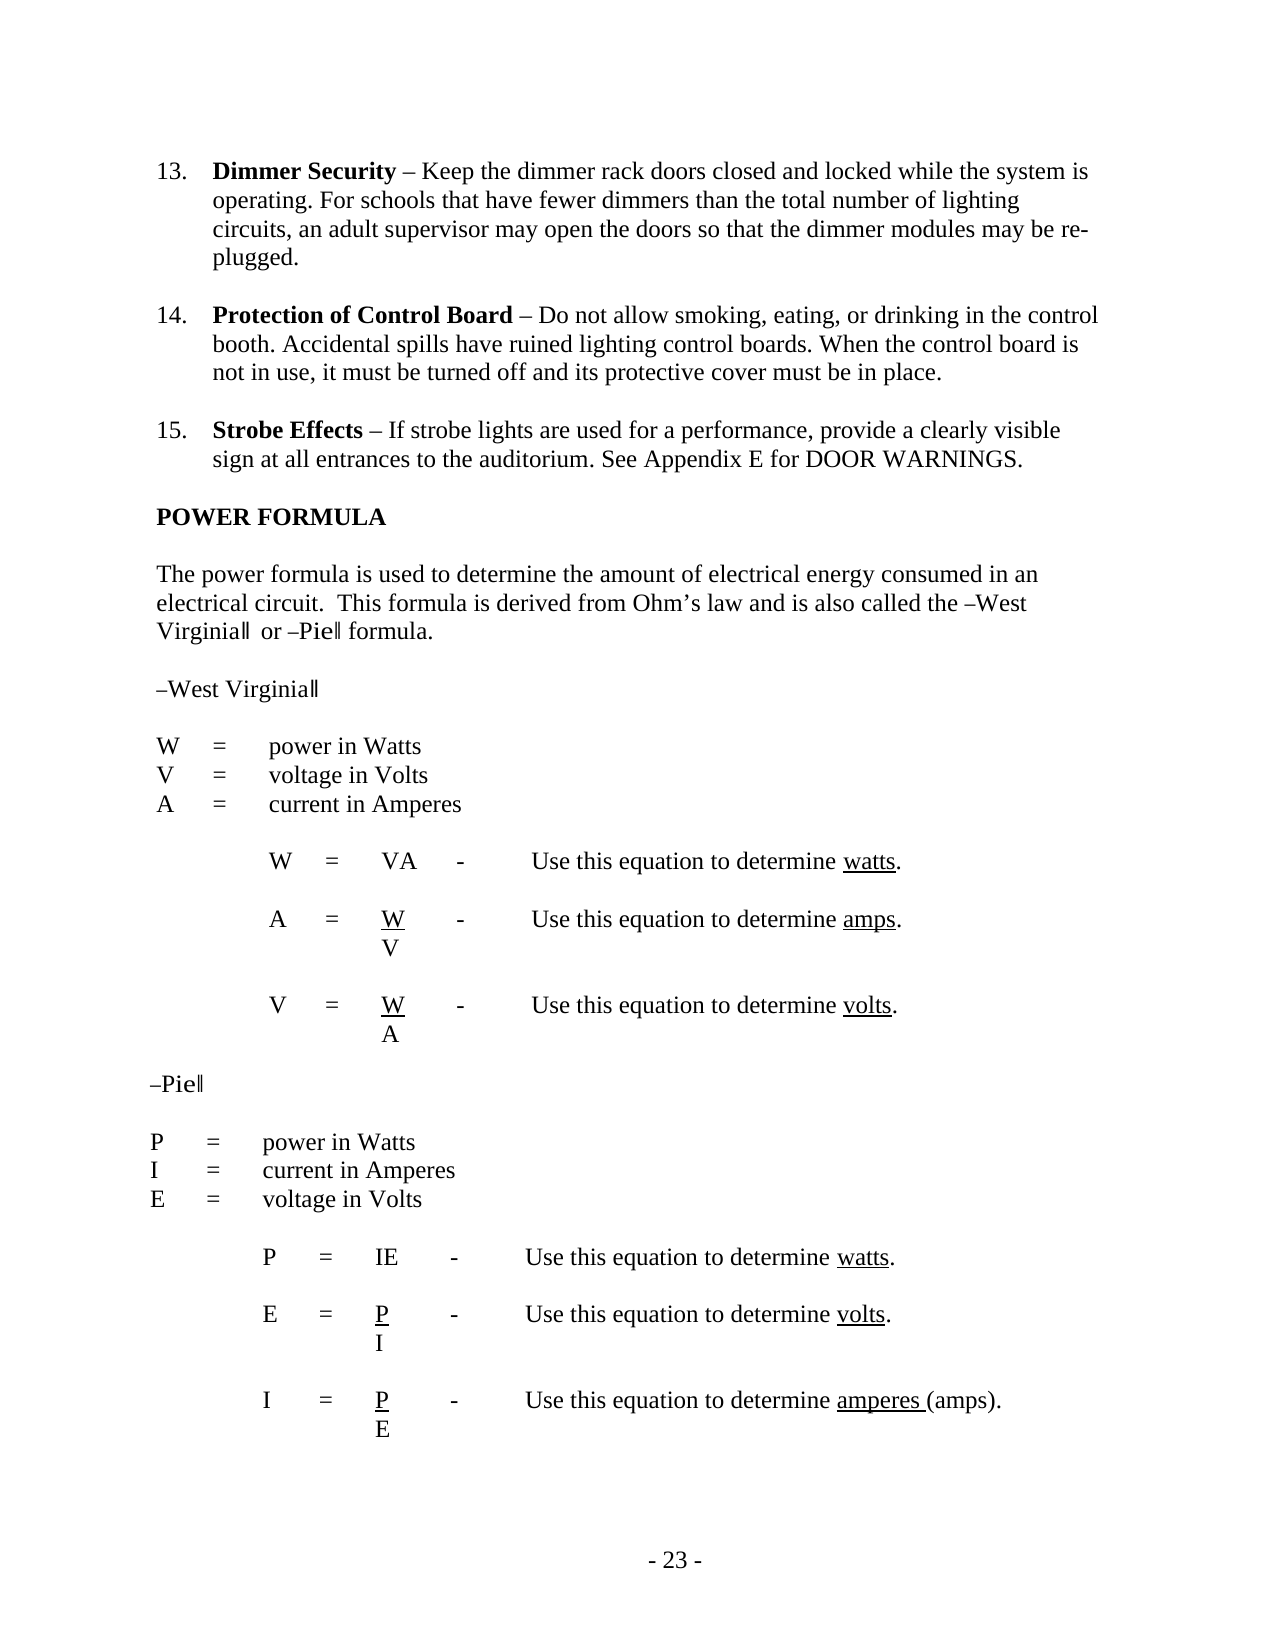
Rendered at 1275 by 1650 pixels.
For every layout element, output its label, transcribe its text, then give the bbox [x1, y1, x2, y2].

text P = power in Watts [150, 1127, 456, 1156]
text V = W - Use this equation to determine volts. [269, 990, 1095, 1019]
list Dimmer Security – Keep the dimmer rack doors closed and locked while the system is operating. For schools that have fewer dimmers than the total number of lighting circuits, an adult supervisor may open the doors so that the dimmer modules may be re-plugged. [156, 156, 1095, 271]
text W = VA - Use this equation to determine watts. [269, 846, 1095, 875]
subtitle POWER FORMULA [156, 502, 1095, 531]
text A [381, 1019, 1095, 1048]
table_cell current in Amperes [248, 790, 467, 827]
text The power formula is used to determine the amount of electrical energy consumed in an electrical circuit. This formula is derived from Ohm’s law and is also called the ―West Virginia‖ or ―Pie‖ formula. [156, 559, 1109, 645]
table_cell voltage in Volts [248, 761, 467, 790]
text V [381, 933, 1095, 961]
table_header power in Watts [248, 724, 467, 761]
text I = P - Use this equation to determine amperes (amps). [262, 1385, 1125, 1414]
text A = W - Use this equation to determine amps. [269, 904, 1095, 933]
table_header W [151, 724, 196, 761]
table_header = [196, 724, 248, 761]
table_cell = [196, 761, 248, 790]
table_cell = [196, 790, 248, 827]
text I [375, 1328, 456, 1357]
table_cell V [151, 761, 196, 790]
list Protection of Control Board – Do not allow smoking, eating, or drinking in the control booth. Accidental spills have ruined lighting control boards. When the control board is not in use, it must be turned off and its protective cover must be in place. [156, 300, 1109, 386]
list Strobe Effects – If strobe lights are used for a performance, provide a clearly visible sign at all entrances to the auditorium. See Appendix E for DOOR WARNINGS. [156, 415, 1093, 472]
text E [375, 1414, 456, 1443]
text P = IE - Use this equation to determine watts. E = P - Use this equation to determine volts. [262, 1213, 896, 1328]
table_cell A [151, 790, 196, 827]
text ―West Virginia‖ [156, 674, 1095, 703]
text ―Pie‖ [150, 1069, 456, 1098]
text I = current in Amperes E = voltage in Volts [150, 1156, 456, 1213]
